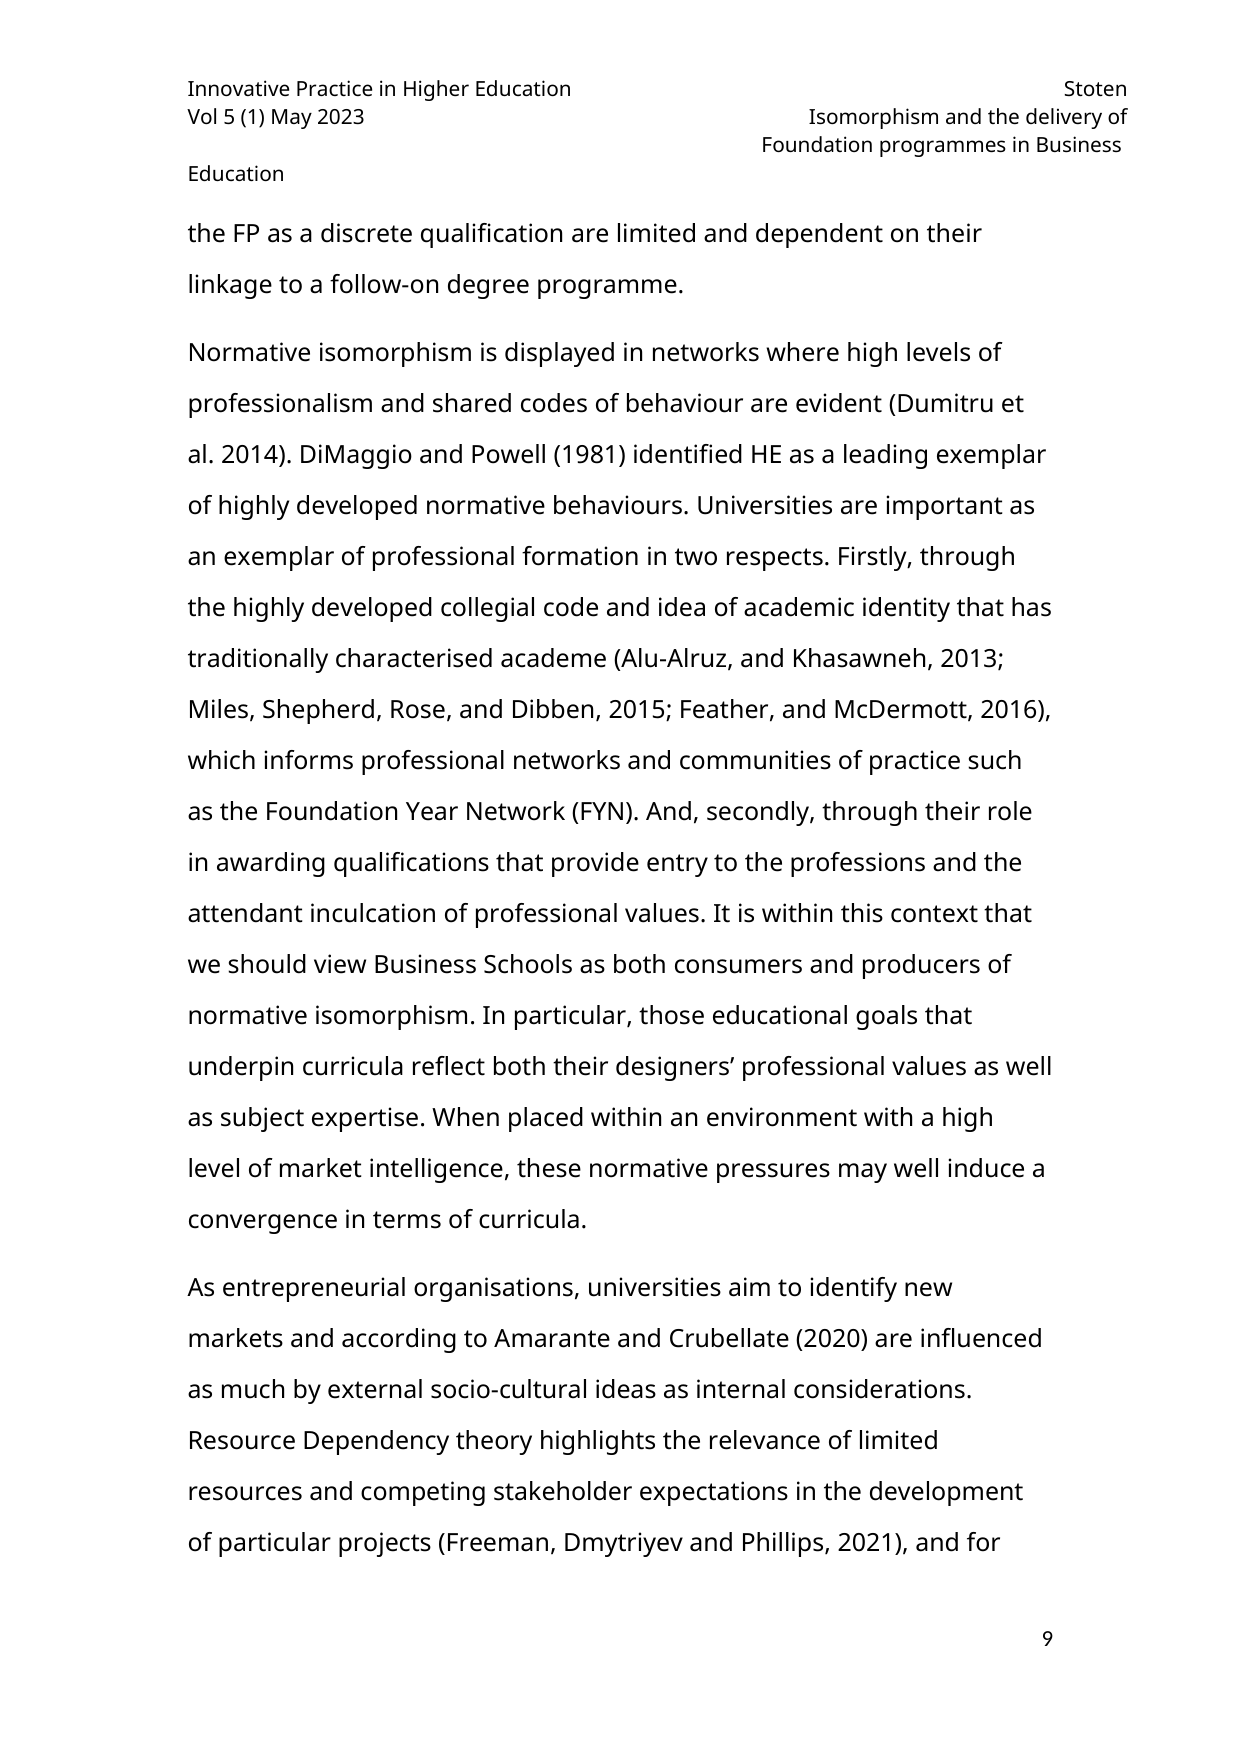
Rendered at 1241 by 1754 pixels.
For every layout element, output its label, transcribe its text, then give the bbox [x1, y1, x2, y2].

text Normative isomorphism is displayed in networks where high levels of professionalism and shared codes of behaviour are evident (Dumitru et al. 2014). DiMaggio and Powell (1981) identified HE as a leading exemplar of highly developed normative behaviours. Universities are important as an exemplar of professional formation in two respects. Firstly, through the highly developed collegial code and idea of academic identity that has traditionally characterised academe (Alu-Alruz, and Khasawneh, 2013; Miles, Shepherd, Rose, and Dibben, 2015; Feather, and McDermott, 2016), which informs professional networks and communities of practice such as the Foundation Year Network (FYN). And, secondly, through their role in awarding qualifications that provide entry to the professions and the attendant inculcation of professional values. It is within this context that we should view Business Schools as both consumers and producers of normative isomorphism. In particular, those educational goals that underpin curricula reflect both their designers’ professional values as well as subject expertise. When placed within an environment with a high level of market intelligence, these normative pressures may well induce a convergence in terms of curricula. [187, 334, 1053, 1236]
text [187, 1270, 1053, 1559]
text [187, 216, 1053, 301]
